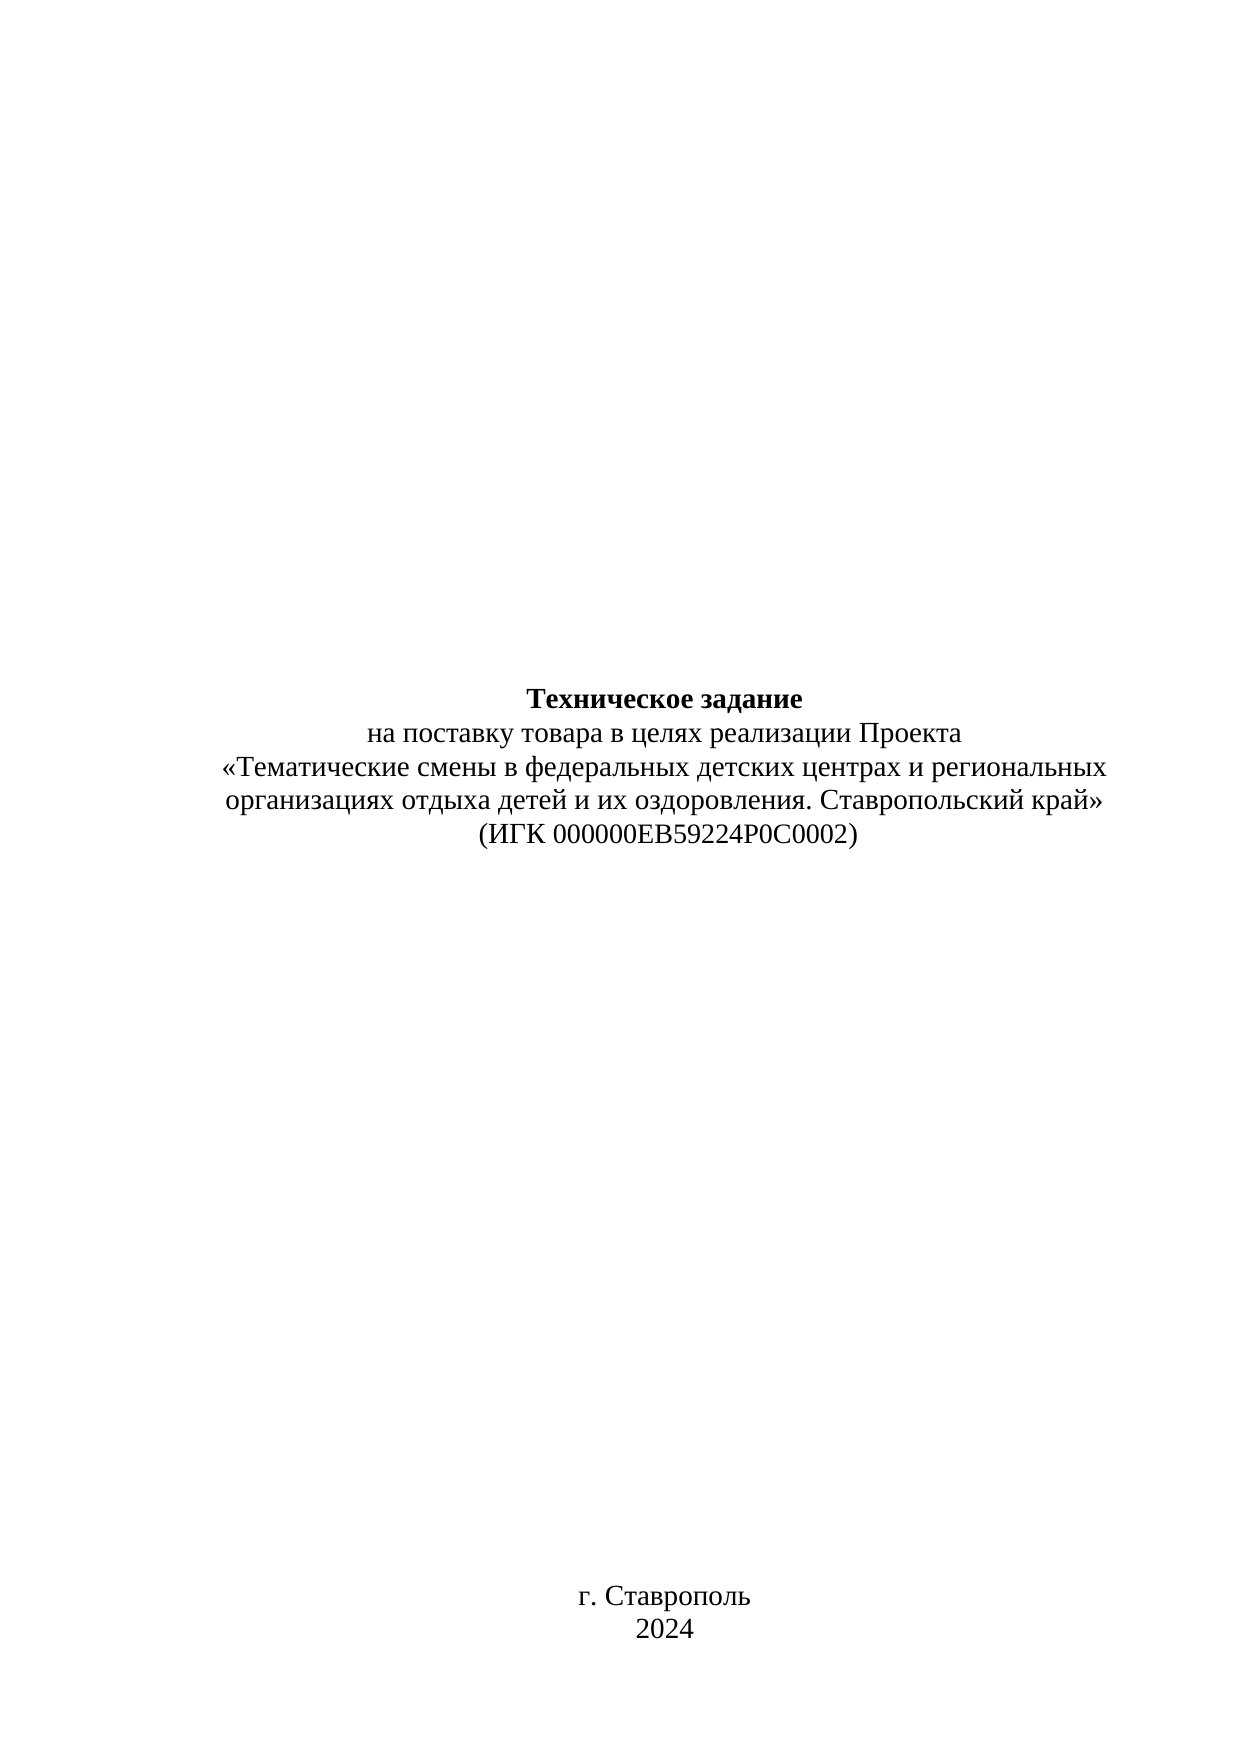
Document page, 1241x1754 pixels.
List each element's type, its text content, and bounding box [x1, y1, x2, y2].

text (ИГК 000000EВ59224P0C0002) [148, 816, 1181, 849]
text «Тематические смены в федеральных детских центрах и региональных организациях отдыха детей и их оздоровления. Ставропольский край» [148, 749, 1181, 816]
text Техническое задание [148, 682, 1181, 715]
text 2024 [148, 1611, 1181, 1645]
text г. Ставрополь [148, 1578, 1181, 1611]
text на поставку товара в целях реализации Проекта [148, 715, 1181, 749]
